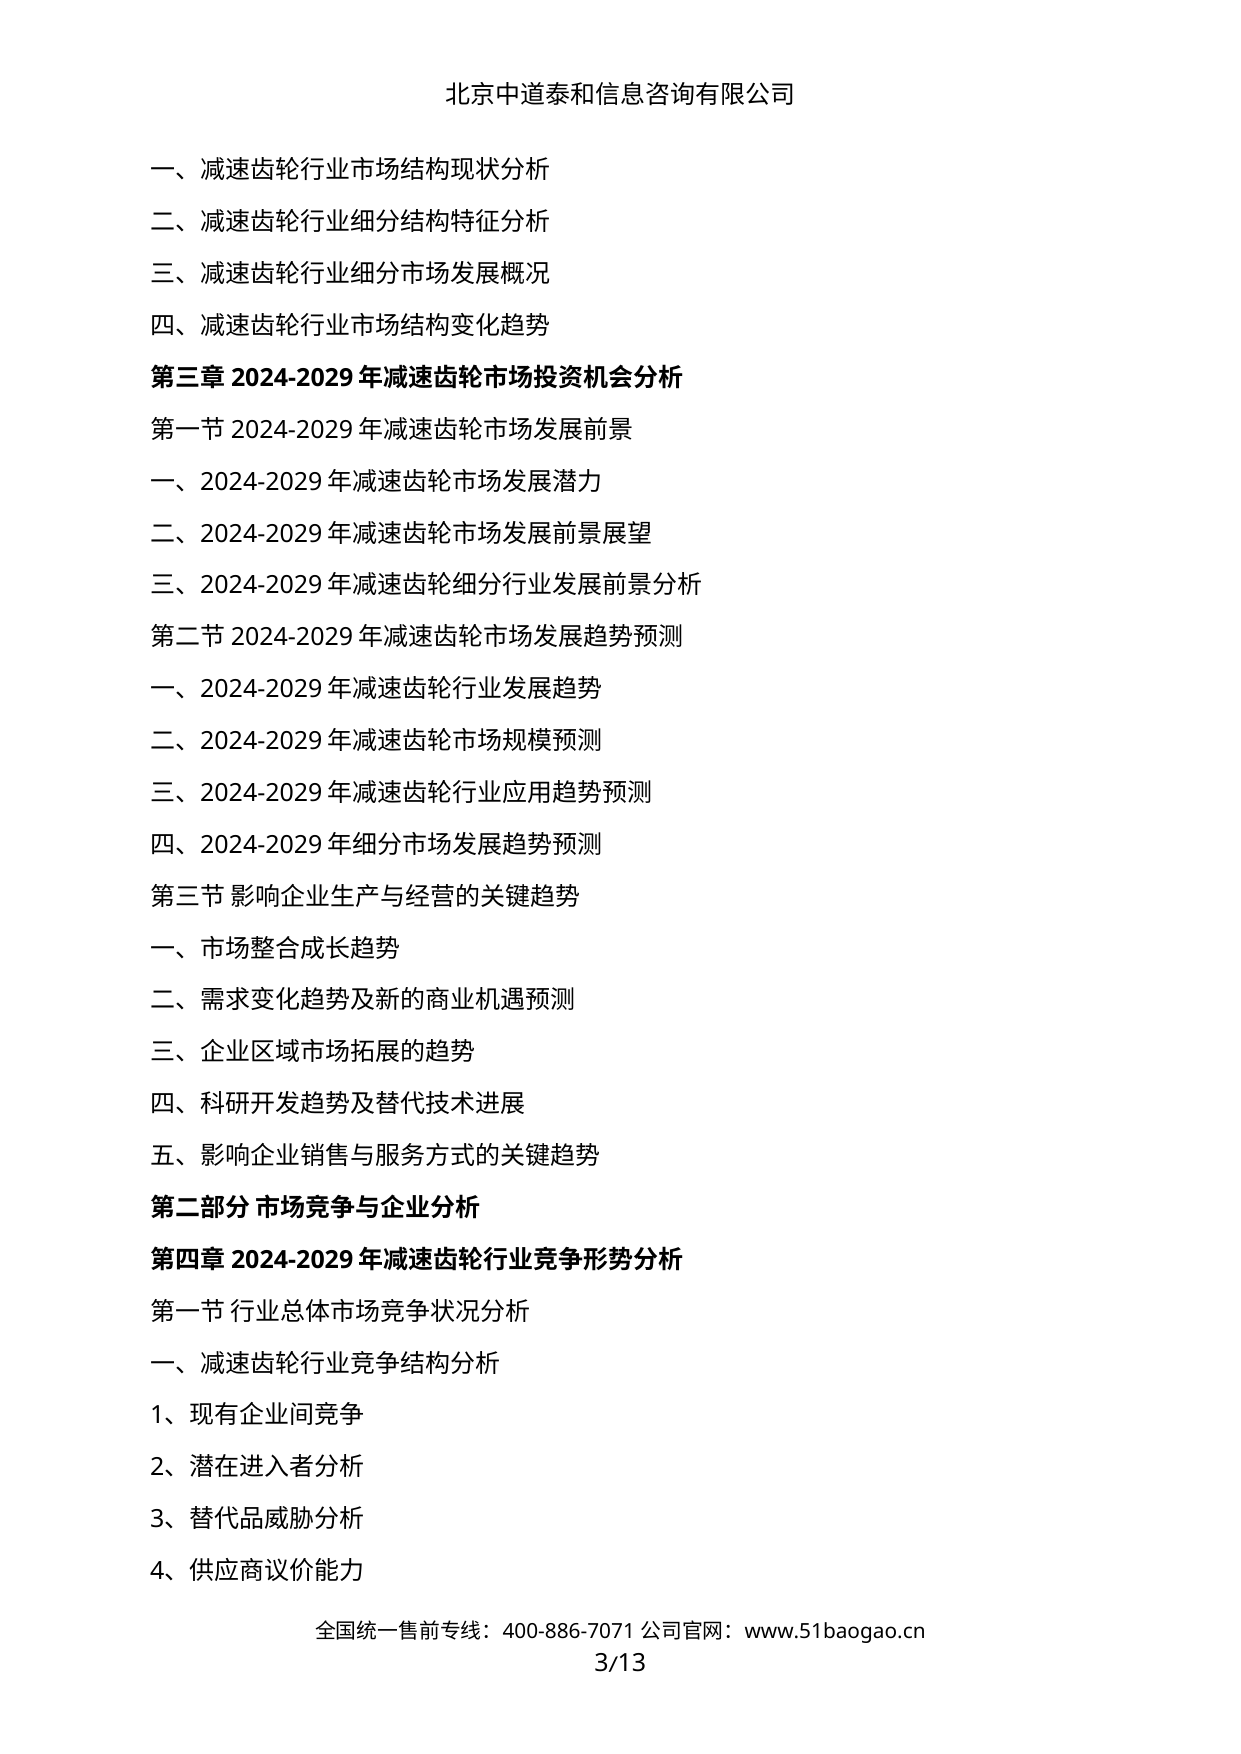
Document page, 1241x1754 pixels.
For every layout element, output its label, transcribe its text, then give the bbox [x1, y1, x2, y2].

text 一、2024-2029年减速齿轮市场发展潜力 [150, 461, 1090, 497]
text 二、需求变化趋势及新的商业机遇预测 [150, 980, 1090, 1016]
text 五、影响企业销售与服务方式的关键趋势 [150, 1136, 1090, 1172]
text 三、2024-2029年减速齿轮细分行业发展前景分析 [150, 565, 1090, 601]
text 四、减速齿轮行业市场结构变化趋势 [150, 306, 1090, 342]
text 四、科研开发趋势及替代技术进展 [150, 1084, 1090, 1120]
text 第一节 行业总体市场竞争状况分析 [150, 1291, 1090, 1327]
text 第一节 2024-2029年减速齿轮市场发展前景 [150, 409, 1090, 446]
text 一、2024-2029年减速齿轮行业发展趋势 [150, 669, 1090, 705]
text 一、减速齿轮行业竞争结构分析 [150, 1343, 1090, 1379]
text 第三章 2024-2029年减速齿轮市场投资机会分析 [150, 357, 1090, 394]
text 四、2024-2029年细分市场发展趋势预测 [150, 824, 1090, 861]
text 3、替代品威胁分析 [150, 1499, 1090, 1535]
text 二、2024-2029年减速齿轮市场规模预测 [150, 721, 1090, 757]
text 二、减速齿轮行业细分结构特征分析 [150, 202, 1090, 238]
text 2、潜在进入者分析 [150, 1447, 1090, 1483]
text 三、企业区域市场拓展的趋势 [150, 1032, 1090, 1068]
text 4、供应商议价能力 [150, 1551, 1090, 1587]
text 三、2024-2029年减速齿轮行业应用趋势预测 [150, 772, 1090, 809]
text 第二节 2024-2029年减速齿轮市场发展趋势预测 [150, 617, 1090, 653]
text 一、减速齿轮行业市场结构现状分析 [150, 150, 1090, 186]
text 三、减速齿轮行业细分市场发展概况 [150, 254, 1090, 290]
text 第二部分 市场竞争与企业分析 [150, 1187, 1090, 1224]
text 第三节 影响企业生产与经营的关键趋势 [150, 876, 1090, 912]
text 二、2024-2029年减速齿轮市场发展前景展望 [150, 513, 1090, 549]
text 1、现有企业间竞争 [150, 1395, 1090, 1431]
text 第四章 2024-2029年减速齿轮行业竞争形势分析 [150, 1239, 1090, 1276]
text 一、市场整合成长趋势 [150, 928, 1090, 964]
